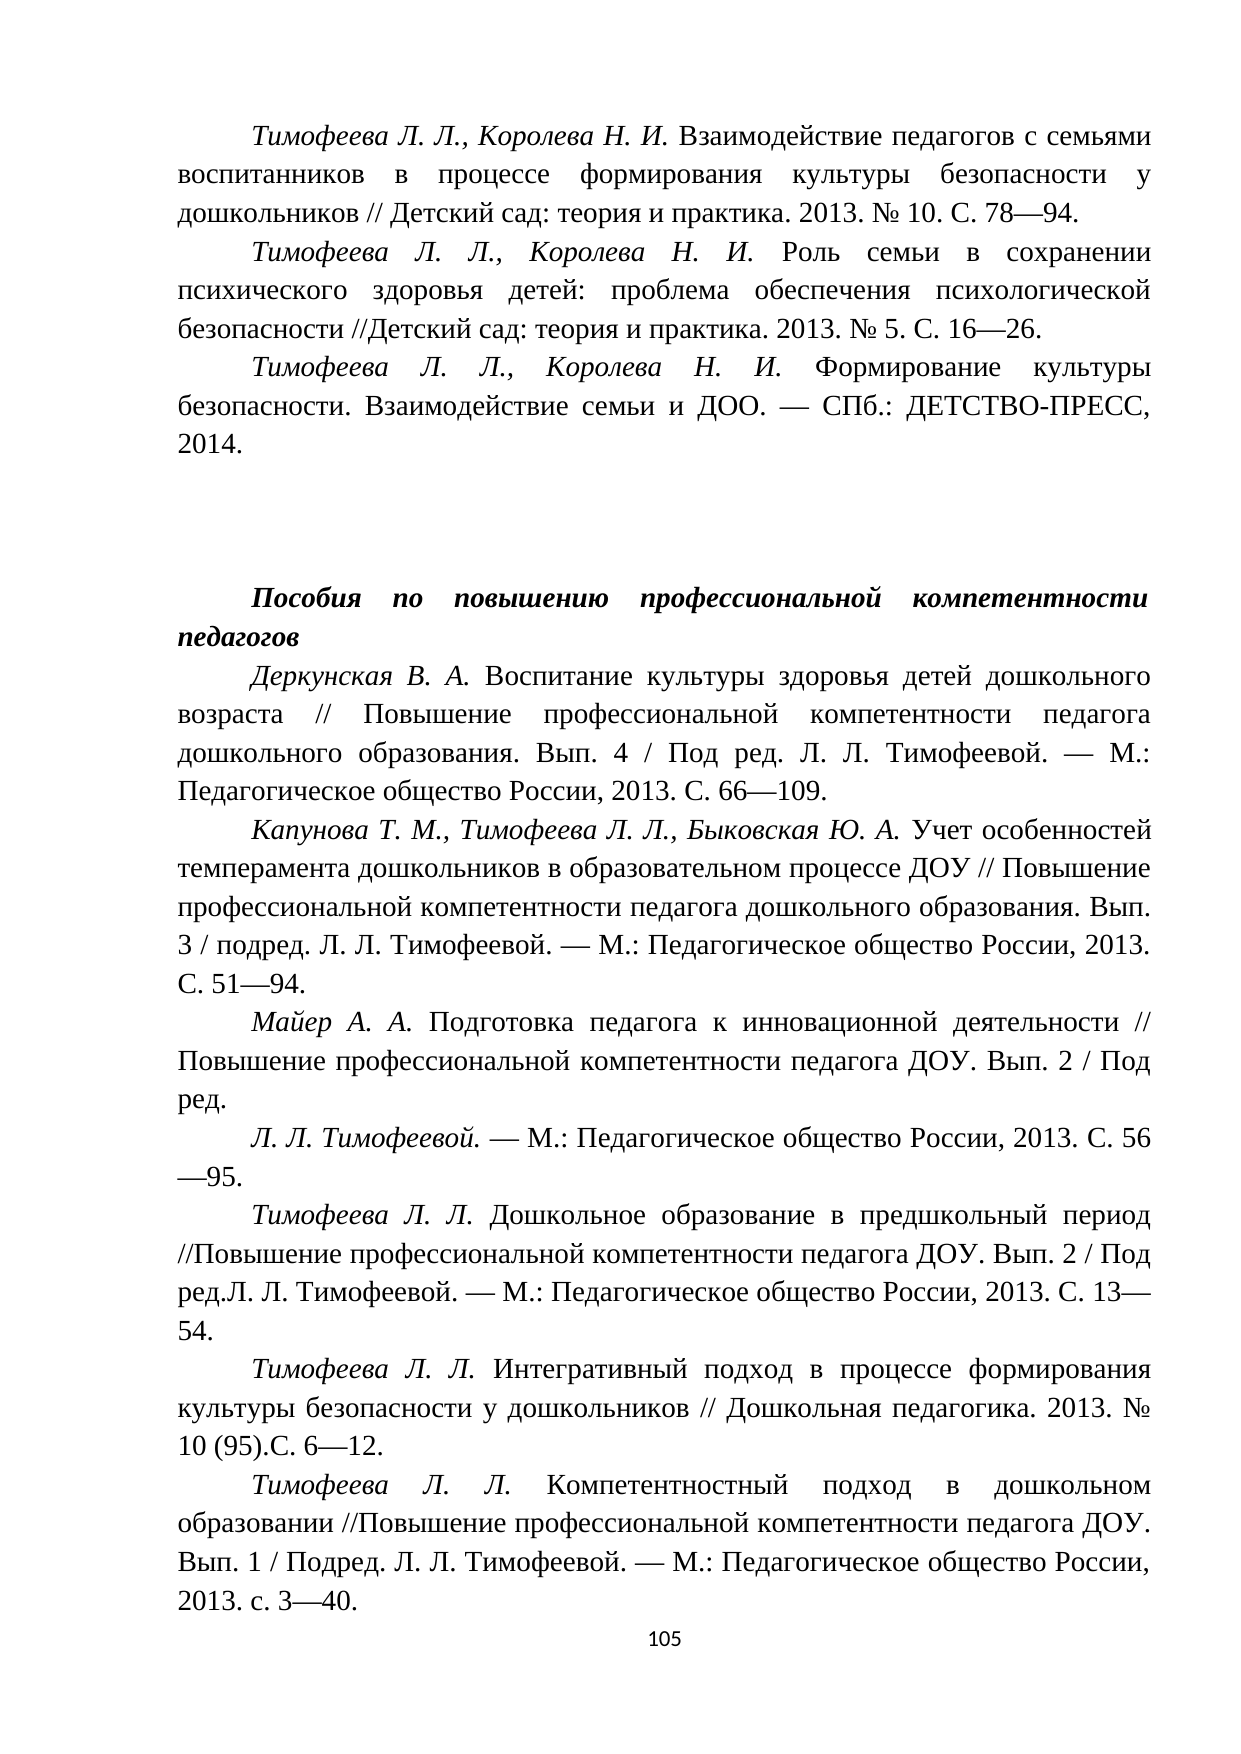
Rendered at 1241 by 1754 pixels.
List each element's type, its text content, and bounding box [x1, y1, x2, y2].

text Капунова Т. М., Тимофеева Л. Л., Быковская Ю. А. Учет особенностей темперамента дошкольников в образовательном процессе ДОУ // Повышение профессиональной компетентности педагога дошкольного образования. Вып. 3 / подред. Л. Л. Тимофеевой. — М.: Педагогическое общество России, 2013. С. 51—94. [177, 812, 1152, 999]
text Деркунская В. А. Воспитание культуры здоровья детей дошкольного возраста // Повышение профессиональной компетентности педагога дошкольного образования. Вып. 4 / Под ред. Л. Л. Тимофеевой. — М.: Педагогическое общество России, 2013. С. 66—109. [177, 658, 1152, 807]
text Майер А. А. Подготовка педагога к инновационной деятельности // Повышение профессиональной компетентности педагога ДОУ. Вып. 2 / Под ред. [177, 1004, 1152, 1115]
text Тимофеева Л. Л. Дошкольное образование в предшкольный период //Повышение профессиональной компетентности педагога ДОУ. Вып. 2 / Под ред.Л. Л. Тимофеевой. — М.: Педагогическое общество России, 2013. С. 13—54. [177, 1197, 1152, 1346]
text Тимофеева Л. Л., Королева Н. И. Взаимодействие педагогов с семьями воспитанников в процессе формирования культуры безопасности у дошкольников // Детский сад: теория и практика. 2013. № 10. С. 78—94. [177, 118, 1152, 229]
text Тимофеева Л. Л., Королева Н. И. Роль семьи в сохранении психического здоровья детей: проблема обеспечения психологической безопасности //Детский сад: теория и практика. 2013. № 5. С. 16—26. [177, 234, 1152, 344]
text Тимофеева Л. Л. Компетентностный подход в дошкольном образовании //Повышение профессиональной компетентности педагога ДОУ. Вып. 1 / Подред. Л. Л. Тимофеевой. — М.: Педагогическое общество России, 2013. с. 3—40. [177, 1467, 1152, 1616]
text Л. Л. Тимофеевой. — М.: Педагогическое общество России, 2013. С. 56—95. [177, 1120, 1152, 1192]
text Тимофеева Л. Л., Королева Н. И. Формирование культуры безопасности. Взаимодействие семьи и ДОО. — СПб.: ДЕТСТВО-ПРЕСС, 2014. [177, 349, 1152, 460]
text Тимофеева Л. Л. Интегративный подход в процессе формирования культуры безопасности у дошкольников // Дошкольная педагогика. 2013. № 10 (95).С. 6—12. [177, 1351, 1152, 1462]
text Пособия по повышению профессиональной компетентности педагогов [177, 581, 1152, 653]
